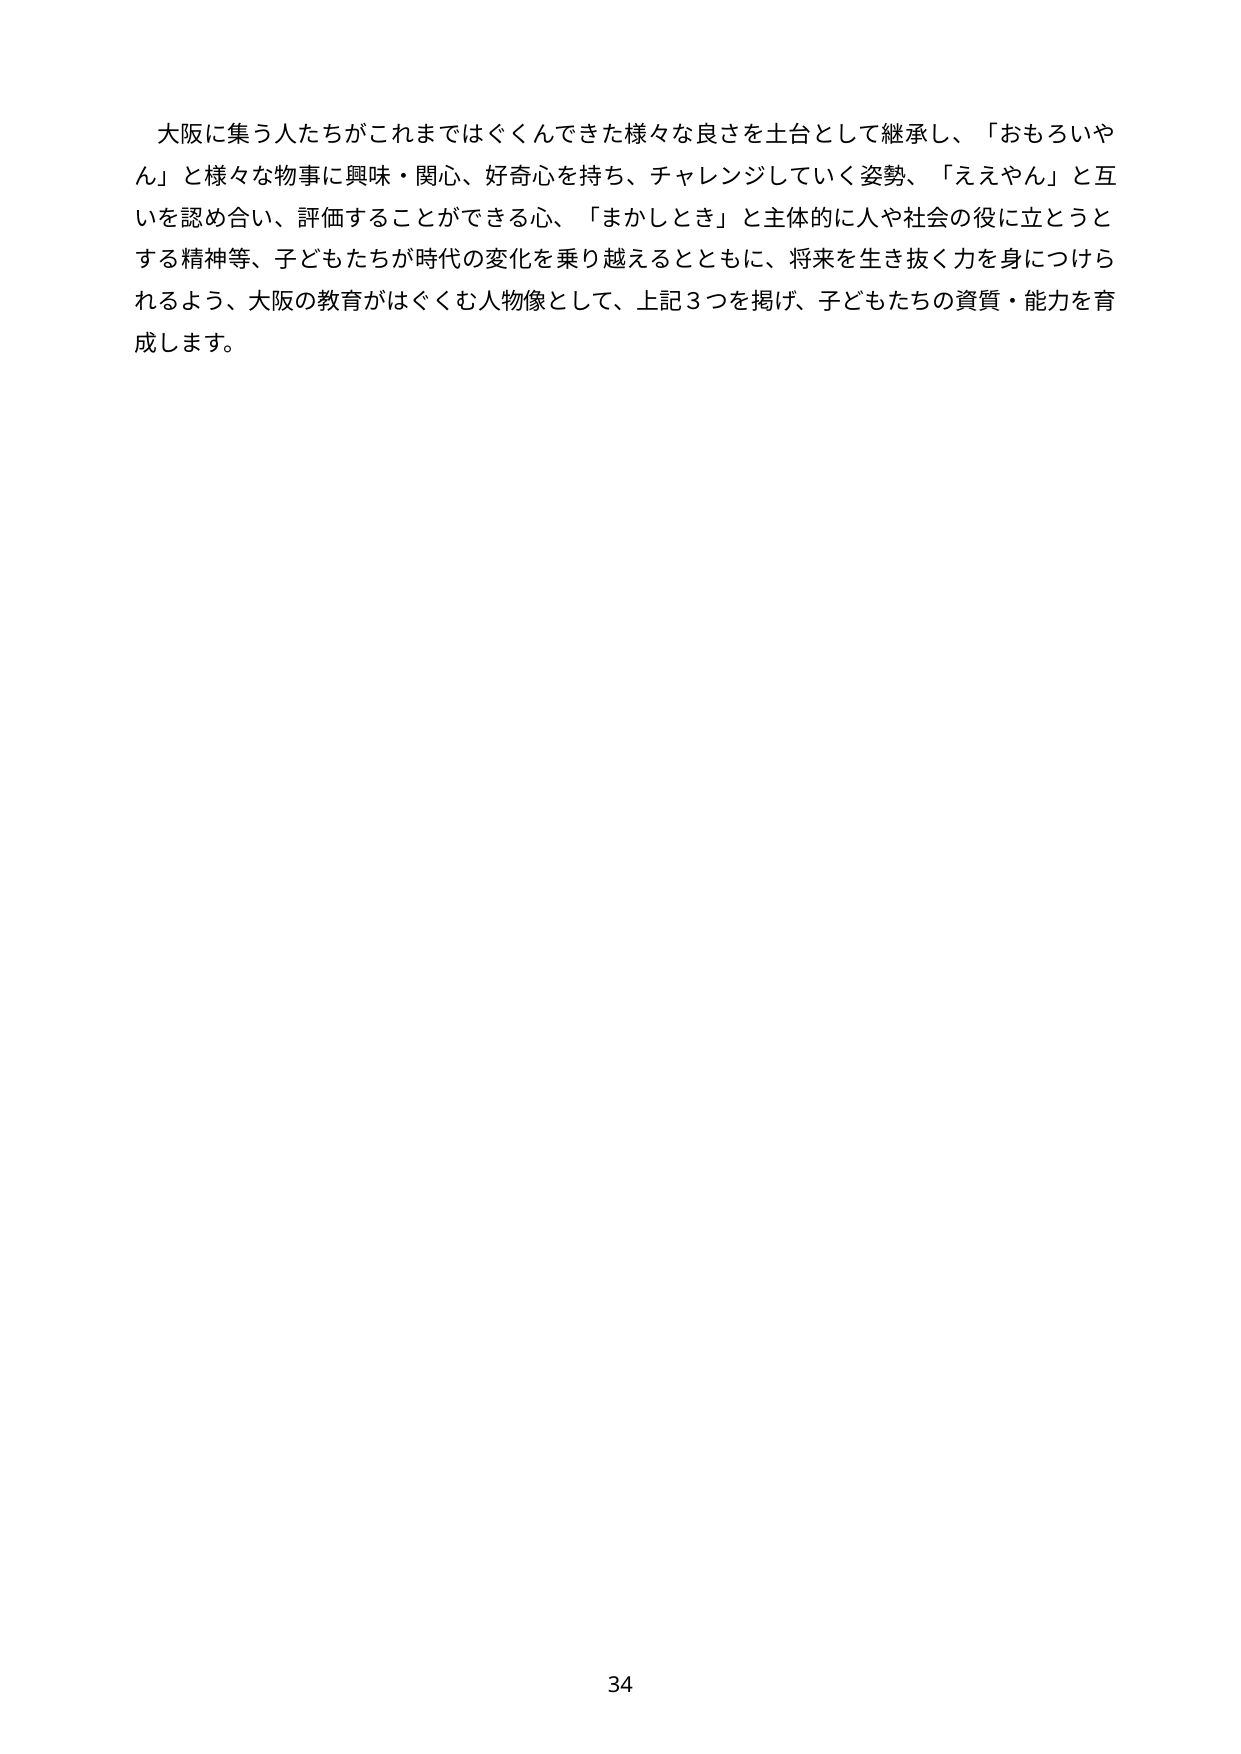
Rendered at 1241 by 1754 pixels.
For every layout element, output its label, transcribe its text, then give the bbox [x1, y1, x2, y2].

text 大阪に集う人たちがこれまではぐくんできた様々な良さを土台として継承し、「おもろいやん」と様々な物事に興味・関心、好奇心を持ち、チャレンジしていく姿勢、「ええやん」と互いを認め合い、評価することができる心、「まかしとき」と主体的に人や社会の役に立とうとする精神等、子どもたちが時代の変化を乗り越えるとともに、将来を生き抜く力を身につけられるよう、大阪の教育がはぐくむ人物像として、上記３つを掲げ、子どもたちの資質・能力を育成します。 [134, 112, 1117, 362]
